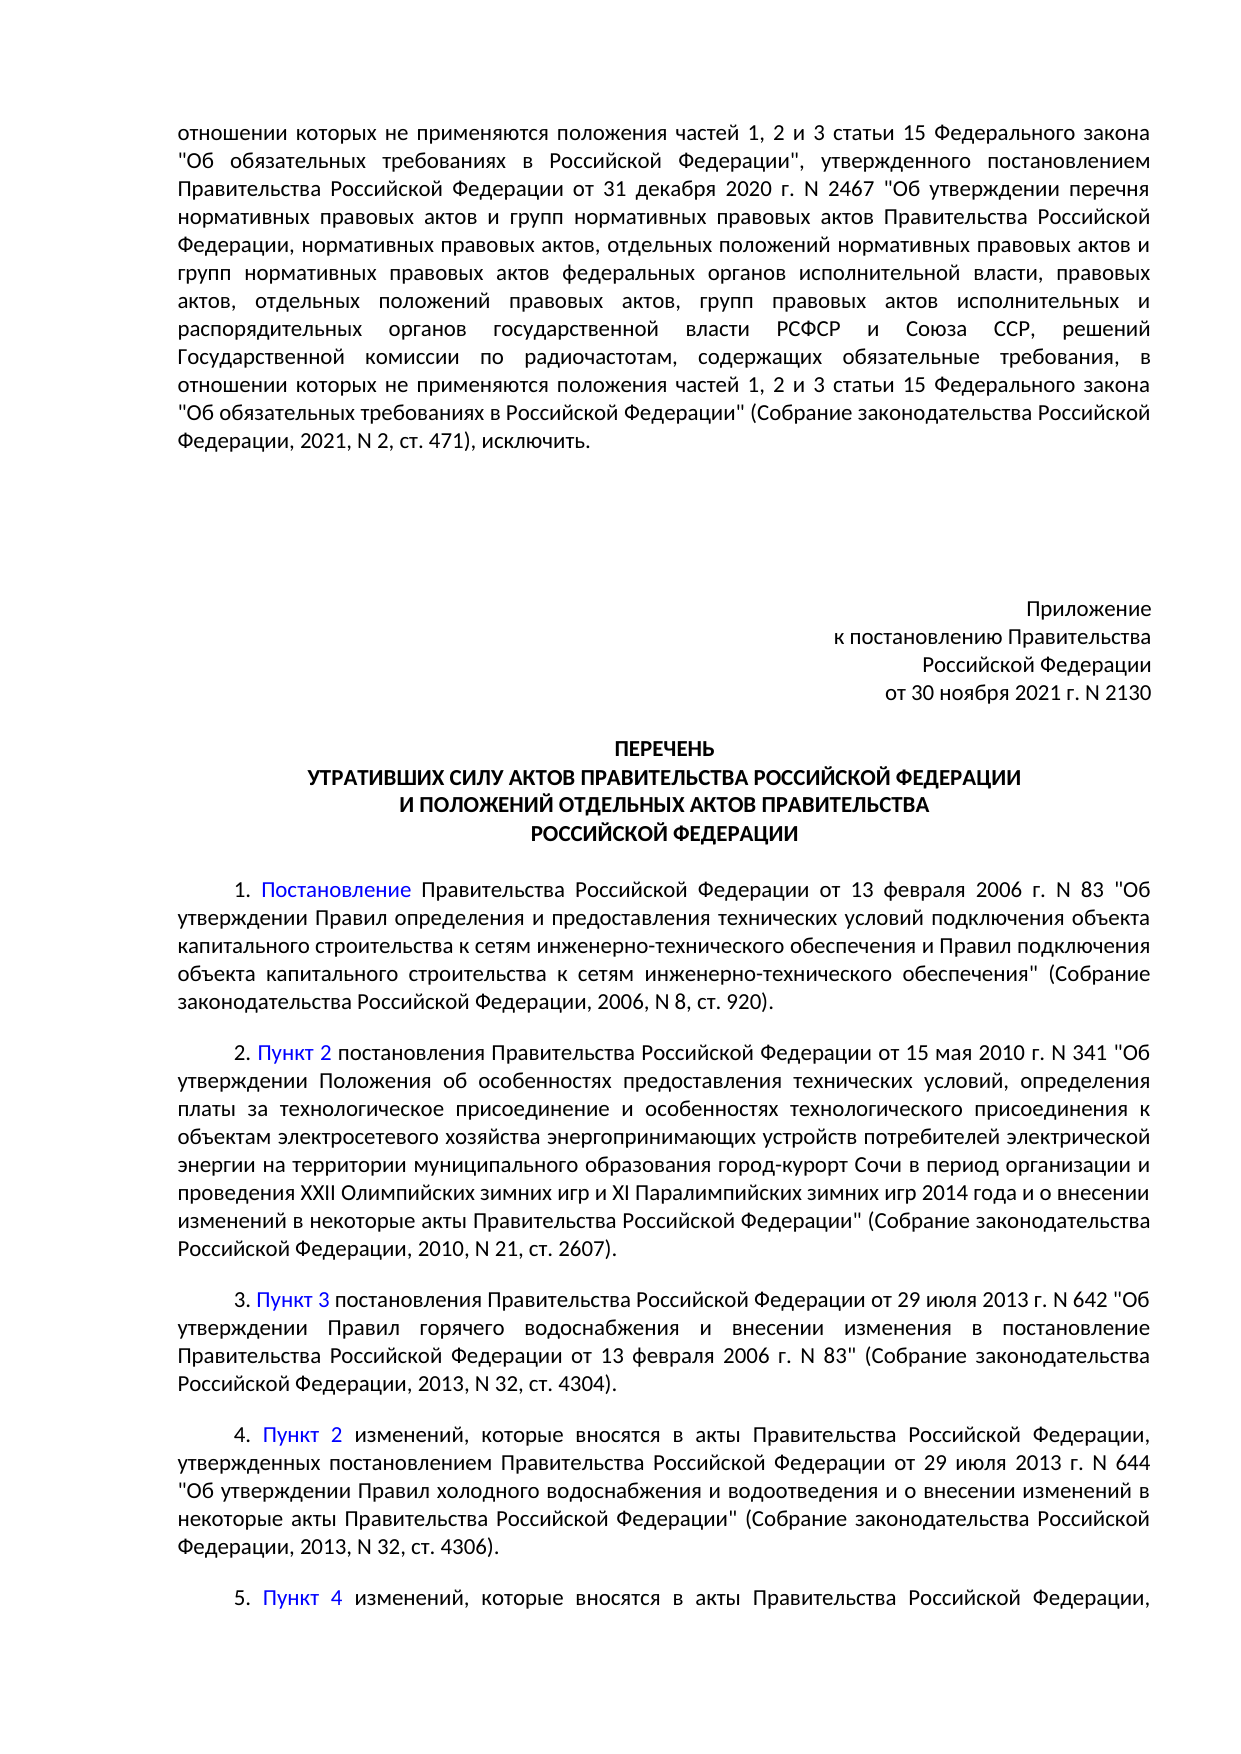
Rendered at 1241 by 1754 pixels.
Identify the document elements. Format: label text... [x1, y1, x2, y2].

text Приложение [177, 594, 1152, 622]
text к постановлению Правительства [177, 622, 1152, 651]
text 3. Пункт 3 постановления Правительства Российской Федерации от 29 июля 2013 г. N 642 "Об утверждении Правил горячего водоснабжения и внесении изменения в постановление Правительства Российской Федерации от 13 февраля 2006 г. N 83" (Собрание законодательства Российской Федерации, 2013, N 32, ст. 4304). [177, 1285, 1152, 1397]
text 2. Пункт 2 постановления Правительства Российской Федерации от 15 мая 2010 г. N 341 "Об утверждении Положения об особенностях предоставления технических условий, определения платы за технологическое присоединение и особенностях технологического присоединения к объектам электросетевого хозяйства энергопринимающих устройств потребителей электрической энергии на территории муниципального образования город-курорт Сочи в период организации и проведения XXII Олимпийских зимних игр и XI Паралимпийских зимних игр 2014 года и о внесении изменений в некоторые акты Правительства Российской Федерации" (Собрание законодательства Российской Федерации, 2010, N 21, ст. 2607). [177, 1038, 1152, 1262]
title УТРАТИВШИХ СИЛУ АКТОВ ПРАВИТЕЛЬСТВА РОССИЙСКОЙ ФЕДЕРАЦИИ [177, 763, 1152, 791]
text от 30 ноября 2021 г. N 2130 [177, 678, 1152, 707]
text 4. Пункт 2 изменений, которые вносятся в акты Правительства Российской Федерации, утвержденных постановлением Правительства Российской Федерации от 29 июля 2013 г. N 644 "Об утверждении Правил холодного водоснабжения и водоотведения и о внесении изменений в некоторые акты Правительства Российской Федерации" (Собрание законодательства Российской Федерации, 2013, N 32, ст. 4306). [177, 1420, 1152, 1560]
text Российской Федерации [177, 651, 1152, 678]
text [177, 118, 1152, 454]
text 1. Постановление Правительства Российской Федерации от 13 февраля 2006 г. N 83 "Об утверждении Правил определения и предоставления технических условий подключения объекта капитального строительства к сетям инженерно-технического обеспечения и Правил подключения объекта капитального строительства к сетям инженерно-технического обеспечения" (Собрание законодательства Российской Федерации, 2006, N 8, ст. 920). [177, 875, 1152, 1015]
title РОССИЙСКОЙ ФЕДЕРАЦИИ [177, 819, 1152, 847]
title ПЕРЕЧЕНЬ [177, 734, 1152, 763]
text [177, 1583, 1152, 1611]
title И ПОЛОЖЕНИЙ ОТДЕЛЬНЫХ АКТОВ ПРАВИТЕЛЬСТВА [177, 791, 1152, 819]
